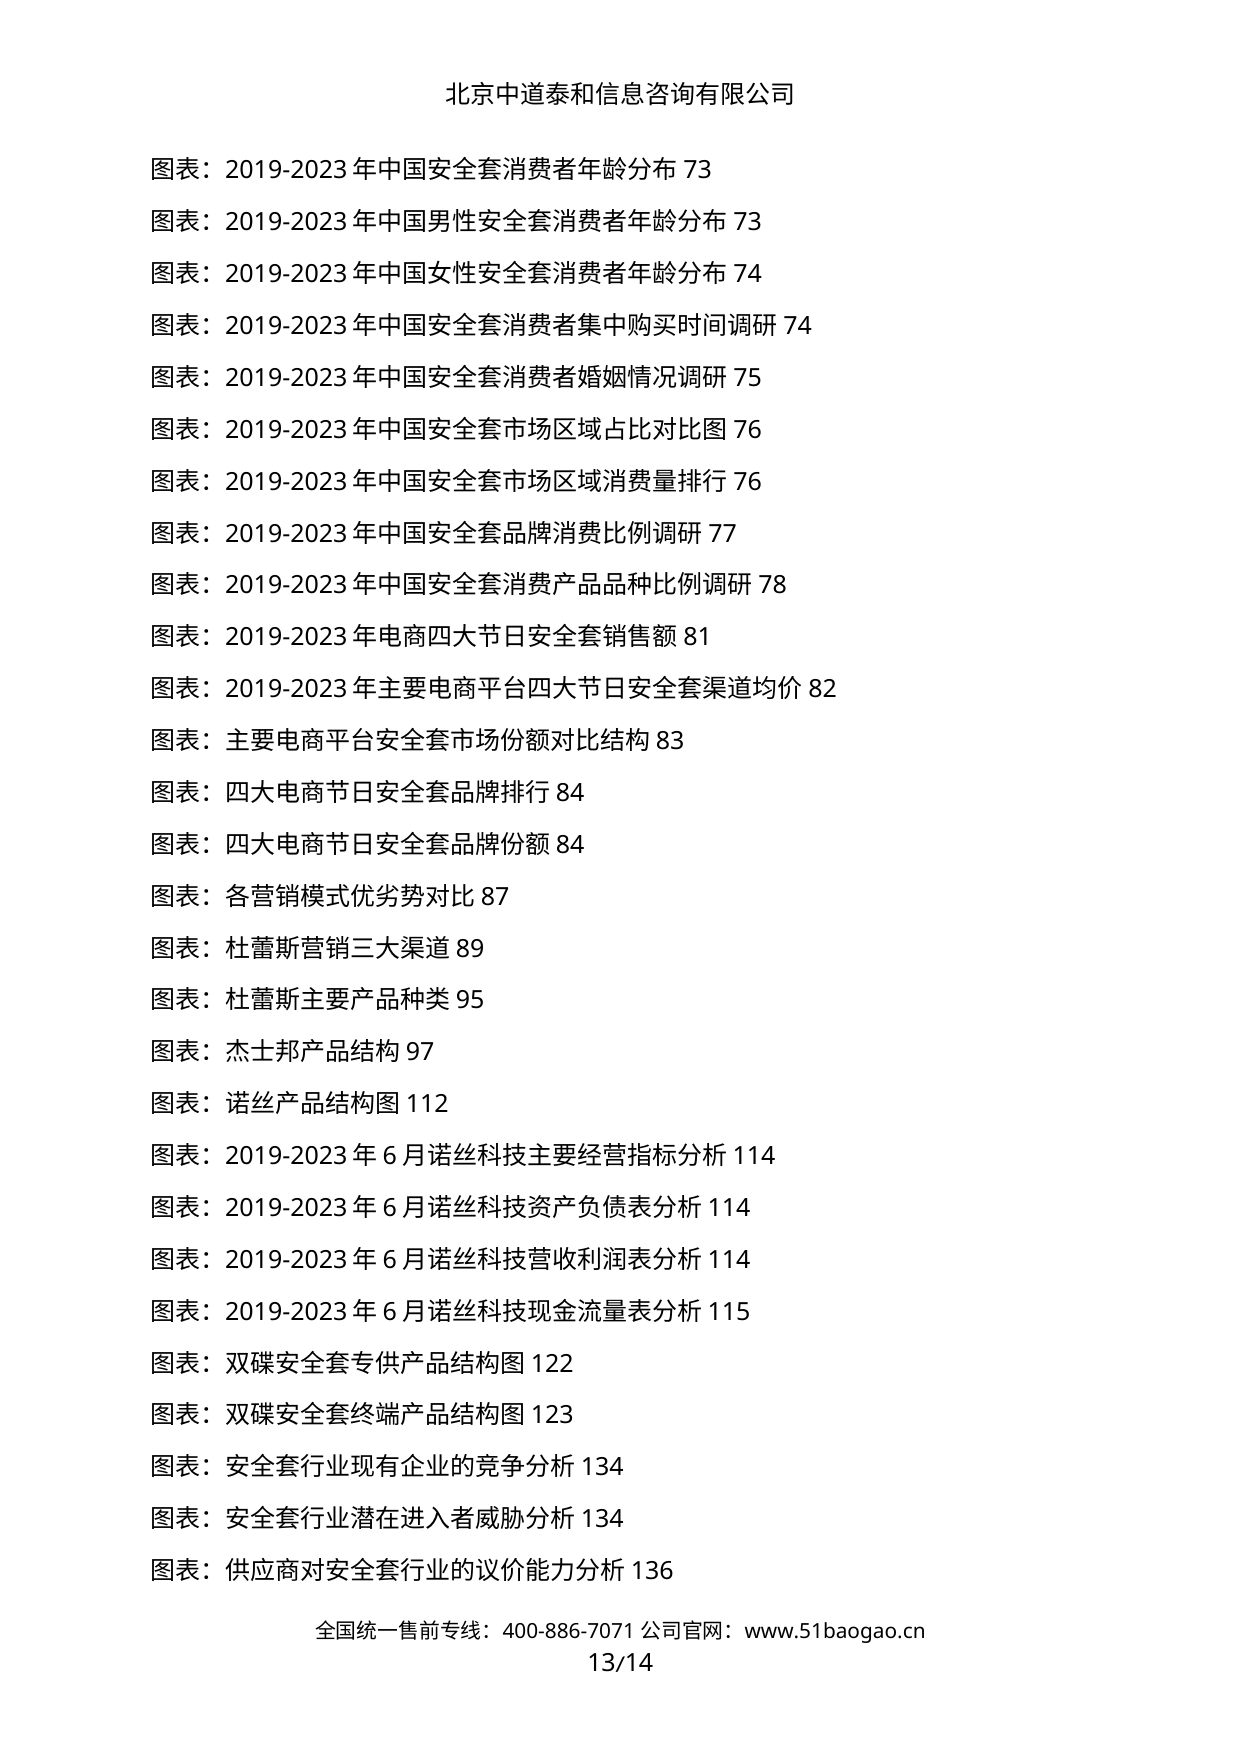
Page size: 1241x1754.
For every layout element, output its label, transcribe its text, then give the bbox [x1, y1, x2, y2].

text 图表：2019-2023年6月诺丝科技资产负债表分析 114 [150, 1187, 1090, 1224]
text 图表：2019-2023年中国安全套消费者集中购买时间调研 74 [150, 306, 1090, 342]
text 图表：双碟安全套终端产品结构图 123 [150, 1395, 1090, 1431]
text 图表：四大电商节日安全套品牌份额 84 [150, 824, 1090, 861]
text 图表：2019-2023年电商四大节日安全套销售额 81 [150, 617, 1090, 653]
text 图表：供应商对安全套行业的议价能力分析 136 [150, 1551, 1090, 1587]
text 图表：2019-2023年中国安全套品牌消费比例调研 77 [150, 513, 1090, 549]
text 图表：2019-2023年中国安全套市场区域消费量排行 76 [150, 461, 1090, 497]
text 图表：2019-2023年6月诺丝科技营收利润表分析 114 [150, 1239, 1090, 1276]
text 图表：2019-2023年6月诺丝科技现金流量表分析 115 [150, 1291, 1090, 1327]
text 图表：2019-2023年中国女性安全套消费者年龄分布 74 [150, 254, 1090, 290]
text 图表：杰士邦产品结构 97 [150, 1032, 1090, 1068]
text 图表：2019-2023年中国安全套消费者年龄分布 73 [150, 150, 1090, 186]
text 图表：2019-2023年6月诺丝科技主要经营指标分析 114 [150, 1136, 1090, 1172]
text 图表：杜蕾斯主要产品种类 95 [150, 980, 1090, 1016]
text 图表：杜蕾斯营销三大渠道 89 [150, 928, 1090, 964]
text 图表：诺丝产品结构图 112 [150, 1084, 1090, 1120]
text 图表：2019-2023年中国安全套消费者婚姻情况调研 75 [150, 357, 1090, 394]
text 图表：2019-2023年中国男性安全套消费者年龄分布 73 [150, 202, 1090, 238]
text 图表：各营销模式优劣势对比 87 [150, 876, 1090, 912]
text 图表：安全套行业现有企业的竞争分析 134 [150, 1447, 1090, 1483]
text 图表：双碟安全套专供产品结构图 122 [150, 1343, 1090, 1379]
text 图表：2019-2023年主要电商平台四大节日安全套渠道均价 82 [150, 669, 1090, 705]
text 图表：安全套行业潜在进入者威胁分析 134 [150, 1499, 1090, 1535]
text 图表：主要电商平台安全套市场份额对比结构 83 [150, 721, 1090, 757]
text 图表：2019-2023年中国安全套市场区域占比对比图 76 [150, 409, 1090, 446]
text 图表：四大电商节日安全套品牌排行 84 [150, 772, 1090, 809]
text 图表：2019-2023年中国安全套消费产品品种比例调研 78 [150, 565, 1090, 601]
